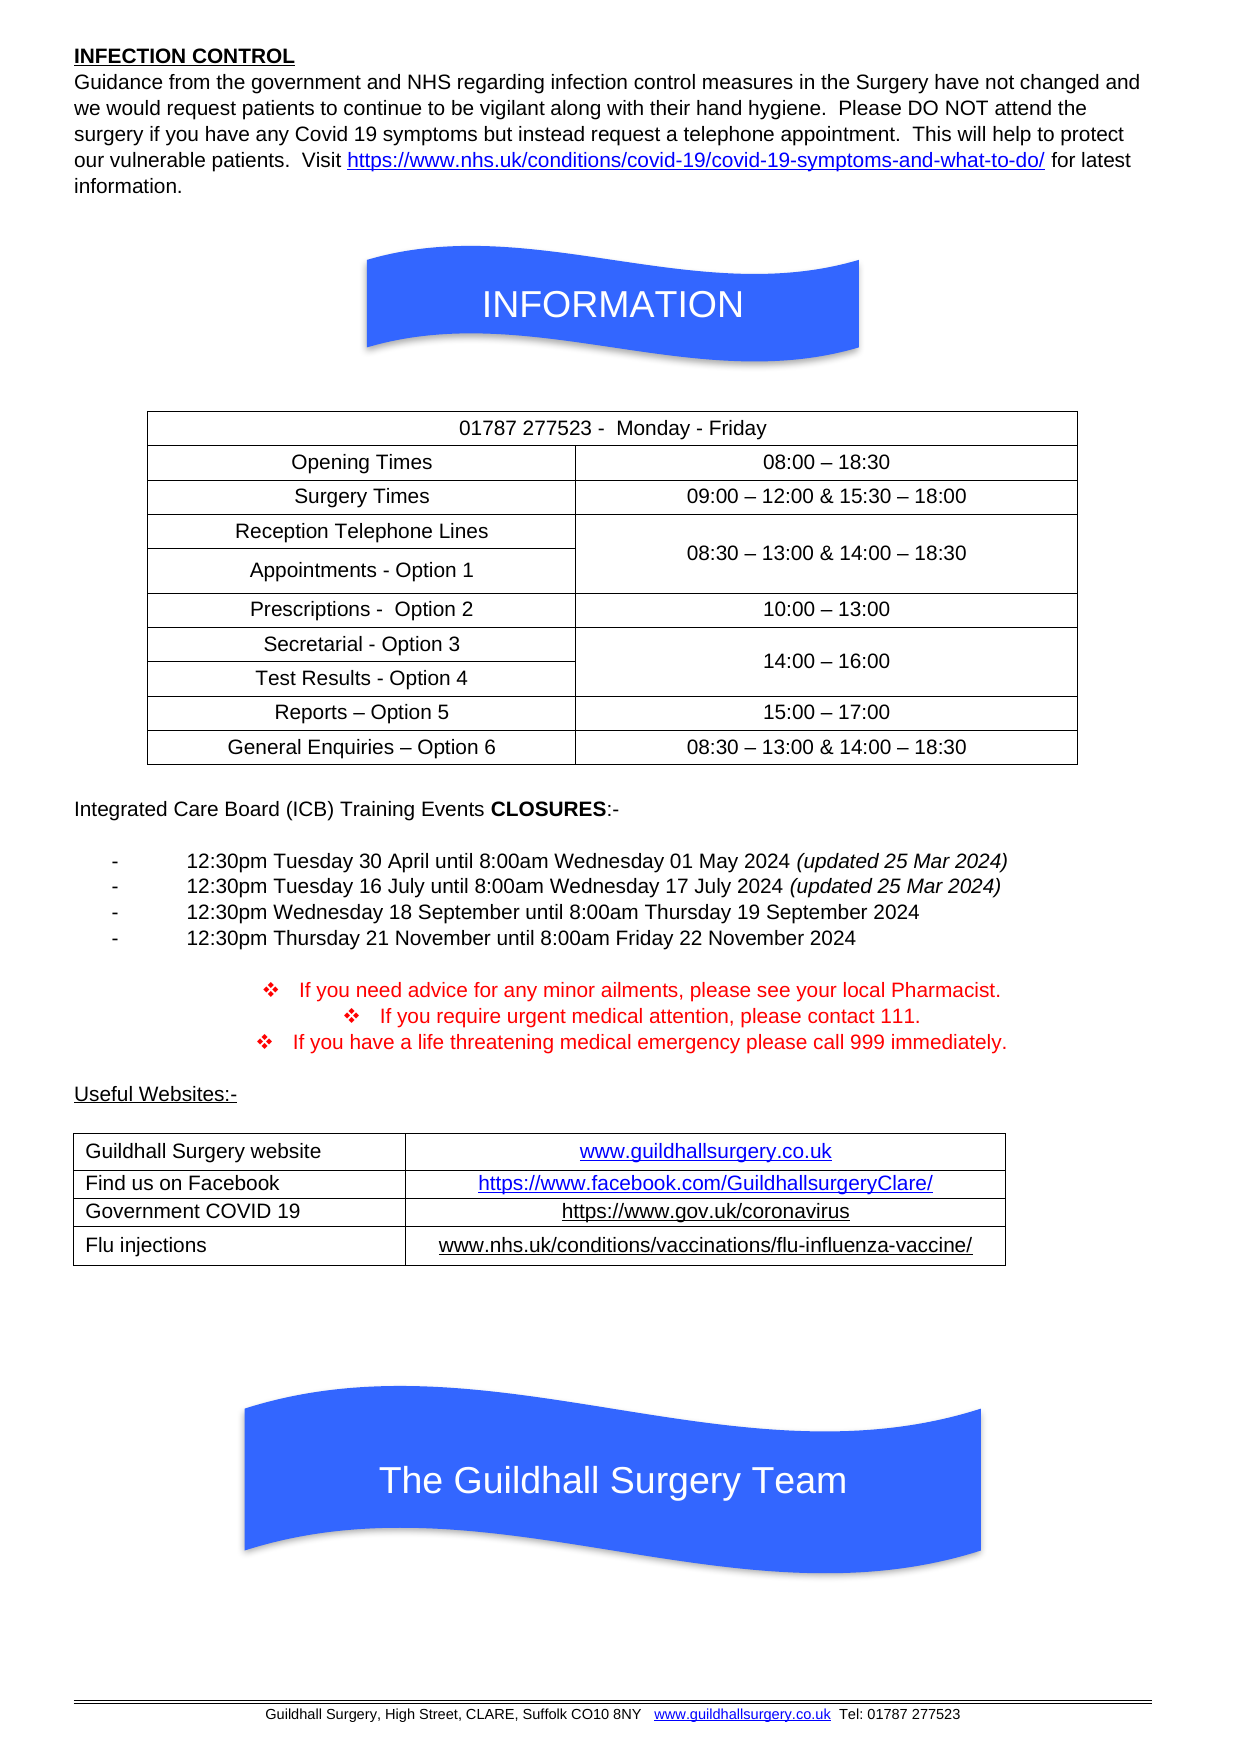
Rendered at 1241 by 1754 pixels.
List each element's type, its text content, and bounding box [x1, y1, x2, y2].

list 12:30pm Thursday 21 November until 8:00am Friday 22 November 2024 [111, 926, 1152, 950]
table_cell 14:00 – 16:00 [576, 628, 1077, 696]
table_cell Test Results - Option 4 [148, 662, 575, 696]
table_cell 10:00 – 13:00 [576, 594, 1077, 627]
table_cell Prescriptions - Option 2 [148, 594, 575, 627]
table_cell www.nhs.uk/conditions/vaccinations/flu-influenza-vaccine/ [406, 1227, 1005, 1265]
list If you have a life threatening medical emergency please call 999 immediately. [111, 1029, 1152, 1054]
table_cell 09:00 – 12:00 & 15:30 – 18:00 [576, 481, 1077, 514]
text Guidance from the government and NHS regarding infection control measures in the Surgery have not changed and we would request patients to continue to be vigilant along with their hand hygiene. Please DO NOT attend the surgery if you have any Covid 19 symptoms but instead request a telephone appointment. This will help to protect our vulnerable patients. Visit https://www.nhs.uk/conditions/covid-19/covid-19-symptoms-and-what-to-do/ for latest information. [74, 70, 1152, 197]
list If you require urgent medical attention, please contact 111. [111, 1004, 1152, 1028]
table_cell 08:00 – 18:30 [576, 446, 1077, 479]
table_cell Reception Telephone Lines [148, 515, 575, 548]
table_cell General Enquiries – Option 6 [148, 731, 575, 764]
table_cell Flu injections [74, 1227, 405, 1265]
text Integrated Care Board (ICB) Training Events CLOSURES:- [74, 797, 1152, 821]
text Useful Websites:- [74, 1081, 1152, 1105]
table_header www.guildhallsurgery.co.uk [406, 1134, 1005, 1170]
list If you need advice for any minor ailments, please see your local Pharmacist. [111, 978, 1152, 1002]
table_header Guildhall Surgery website [74, 1134, 405, 1170]
table_cell https://www.facebook.com/GuildhallsurgeryClare/ [406, 1171, 1005, 1197]
table_cell Opening Times [148, 446, 575, 479]
table_cell Surgery Times [148, 481, 575, 514]
table_cell 08:30 – 13:00 & 14:00 – 18:30 [576, 515, 1077, 592]
list 12:30pm Tuesday 16 July until 8:00am Wednesday 17 July 2024 (updated 25 Mar 2024) [111, 874, 1152, 898]
list 12:30pm Tuesday 30 April until 8:00am Wednesday 01 May 2024 (updated 25 Mar 2024) [111, 848, 1152, 872]
table_cell Secretarial - Option 3 [148, 628, 575, 661]
table_cell Appointments - Option 1 [148, 549, 575, 592]
table_cell https://www.gov.uk/coronavirus [406, 1199, 1005, 1226]
table_header 01787 277523 - Monday - Friday [148, 412, 1077, 445]
table_cell Find us on Facebook [74, 1171, 405, 1197]
table_cell 08:30 – 13:00 & 14:00 – 18:30 [576, 731, 1077, 764]
list 12:30pm Wednesday 18 September until 8:00am Thursday 19 September 2024 [111, 900, 1152, 924]
text INFECTION CONTROL [74, 44, 1152, 68]
table_cell Government COVID 19 [74, 1199, 405, 1226]
table_cell Reports – Option 5 [148, 697, 575, 730]
table_cell 15:00 – 17:00 [576, 697, 1077, 730]
